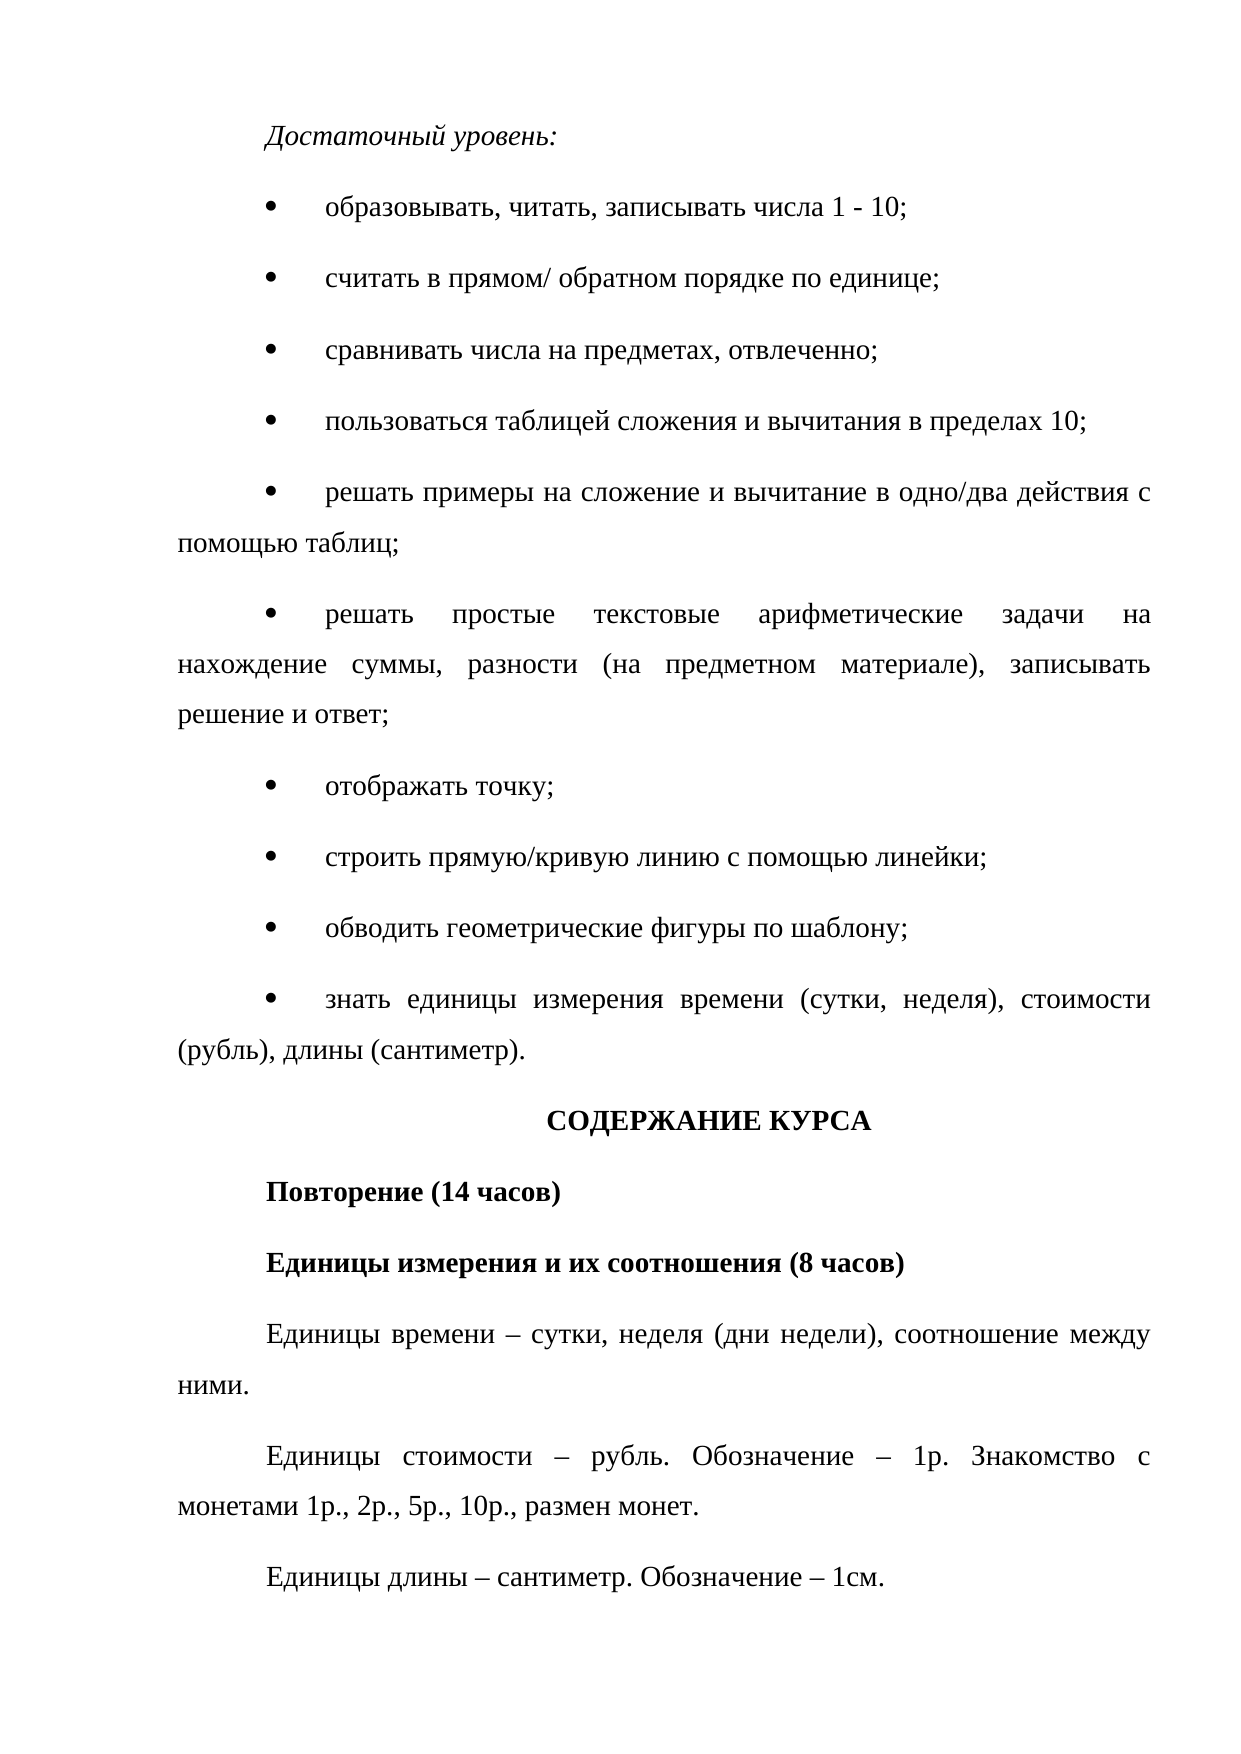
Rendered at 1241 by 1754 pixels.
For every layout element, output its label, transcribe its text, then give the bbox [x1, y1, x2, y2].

text Повторение (14 часов) [177, 1174, 1152, 1208]
list решать примеры на сложение и вычитание в одно/два действия с помощью таблиц; [177, 474, 1152, 558]
list сравнивать числа на предметах, отвлеченно; [177, 332, 1152, 365]
list решать простые текстовые арифметические задачи на нахождение суммы, разности (на предметном материале), записывать решение и ответ; [177, 596, 1152, 730]
text Единицы времени – сутки, неделя (дни недели), соотношение между ними. [177, 1316, 1152, 1400]
text Единицы длины – сантиметр. Обозначение – 1см. [177, 1559, 1152, 1593]
list знать единицы измерения времени (сутки, неделя), стоимости (рубль), длины (сантиметр). [177, 981, 1152, 1065]
text Достаточный уровень: [177, 118, 1152, 152]
list образовывать, читать, записывать числа 1 - 10; [177, 189, 1152, 223]
text Единицы измерения и их соотношения (8 часов) [177, 1245, 1152, 1279]
text Единицы стоимости – рубль. Обозначение – 1р. Знакомство с монетами 1р., 2р., 5р., 10р., размен монет. [177, 1438, 1152, 1522]
list отображать точку; [177, 768, 1152, 801]
list считать в прямом/ обратном порядке по единице; [177, 261, 1152, 294]
text СОДЕРЖАНИЕ КУРСА [177, 1103, 1152, 1137]
list строить прямую/кривую линию с помощью линейки; [177, 839, 1152, 873]
list обводить геометрические фигуры по шаблону; [177, 910, 1152, 944]
list пользоваться таблицей сложения и вычитания в пределах 10; [177, 403, 1152, 437]
